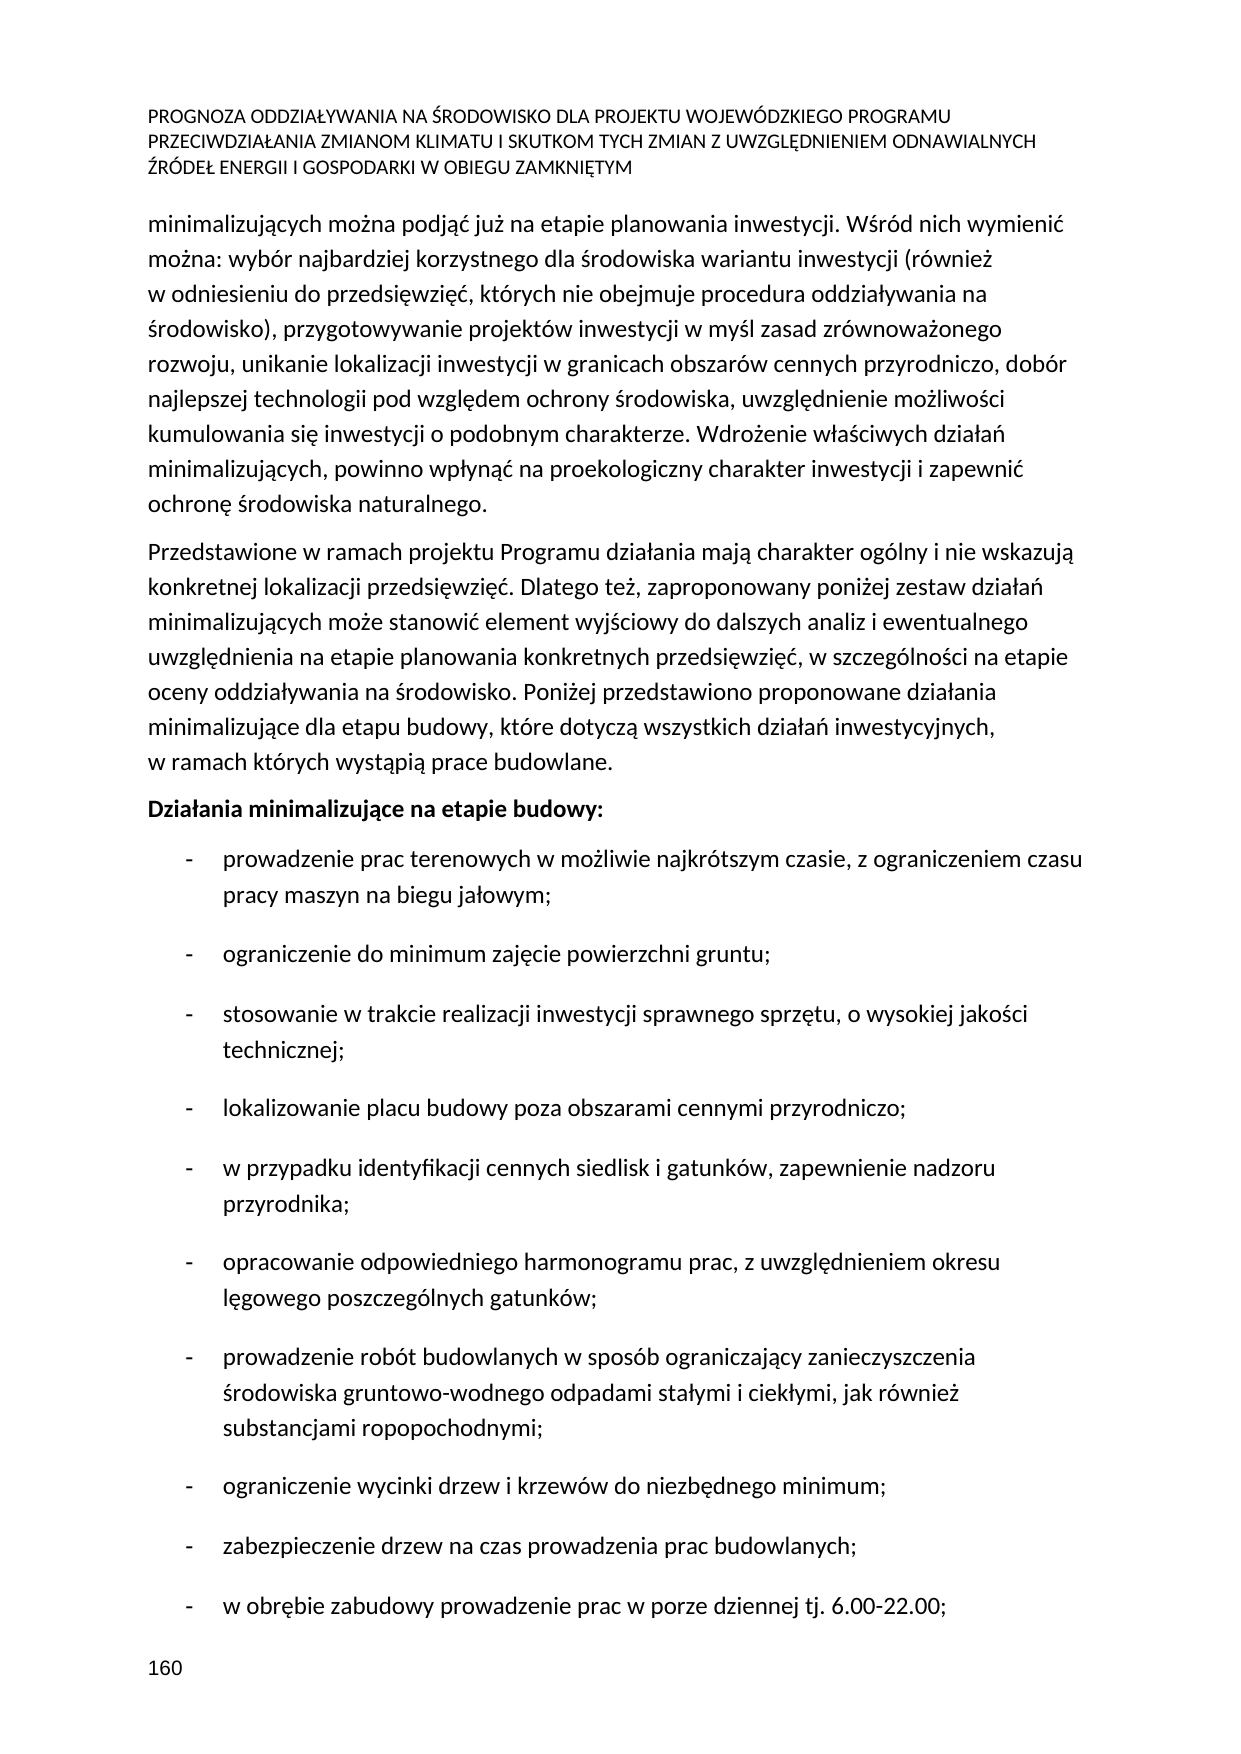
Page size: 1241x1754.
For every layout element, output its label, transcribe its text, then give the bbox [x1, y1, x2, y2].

list zabezpieczenie drzew na czas prowadzenia prac budowlanych; [185, 1528, 1092, 1562]
text Działania minimalizujące na etapie budowy: [148, 793, 1092, 824]
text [148, 208, 1092, 519]
list stosowanie w trakcie realizacji inwestycji sprawnego sprzętu, o wysokiej jakości technicznej; [185, 995, 1092, 1064]
list w przypadku identyfikacji cennych siedlisk i gatunków, zapewnienie nadzoru przyrodnika; [185, 1150, 1092, 1219]
list prowadzenie prac terenowych w możliwie najkrótszym czasie, z ograniczeniem czasu pracy maszyn na biegu jałowym; [185, 841, 1092, 910]
list ograniczenie do minimum zajęcie powierzchni gruntu; [185, 935, 1092, 969]
list w obrębie zabudowy prowadzenie prac w porze dziennej tj. 6.00-22.00; [185, 1588, 1092, 1622]
text Przedstawione w ramach projektu Programu działania mają charakter ogólny i nie wskazują konkretnej lokalizacji przedsięwzięć. Dlatego też, zaproponowany poniżej zestaw działań minimalizujących może stanowić element wyjściowy do dalszych analiz i ewentualnego uwzględnienia na etapie planowania konkretnych przedsięwzięć, w szczególności na etapie oceny oddziaływania na środowisko. Poniżej przedstawiono proponowane działania minimalizujące dla etapu budowy, które dotyczą wszystkich działań inwestycyjnych, w ramach których wystąpią prace budowlane. [148, 536, 1092, 776]
list opracowanie odpowiedniego harmonogramu prac, z uwzględnieniem okresu lęgowego poszczególnych gatunków; [185, 1244, 1092, 1313]
list ograniczenie wycinki drzew i krzewów do niezbędnego minimum; [185, 1468, 1092, 1502]
list prowadzenie robót budowlanych w sposób ograniczający zanieczyszczenia środowiska gruntowo-wodnego odpadami stałymi i ciekłymi, jak również substancjami ropopochodnymi; [185, 1338, 1092, 1442]
list lokalizowanie placu budowy poza obszarami cennymi przyrodniczo; [185, 1090, 1092, 1124]
